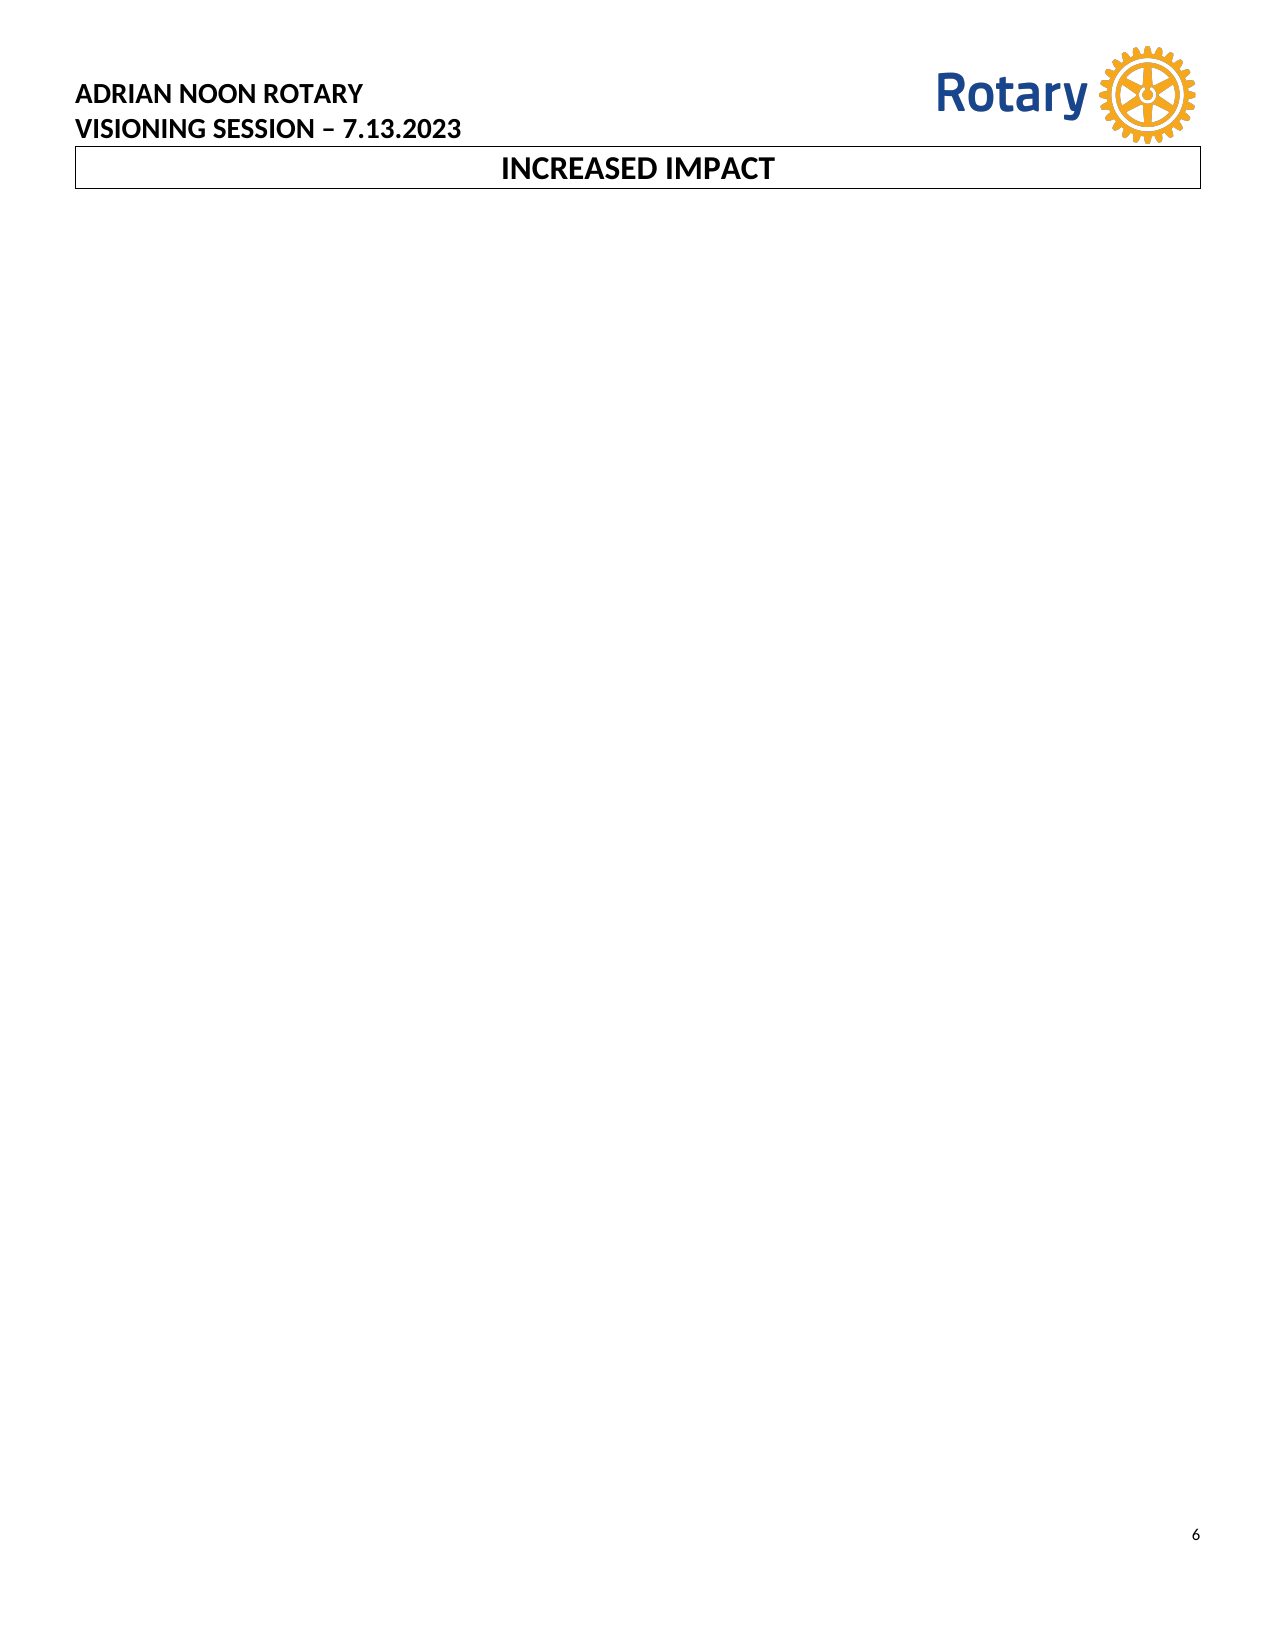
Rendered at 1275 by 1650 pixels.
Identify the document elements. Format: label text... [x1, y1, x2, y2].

table_header INCREASED IMPACT [76, 147, 1200, 188]
picture [938, 46, 1196, 144]
